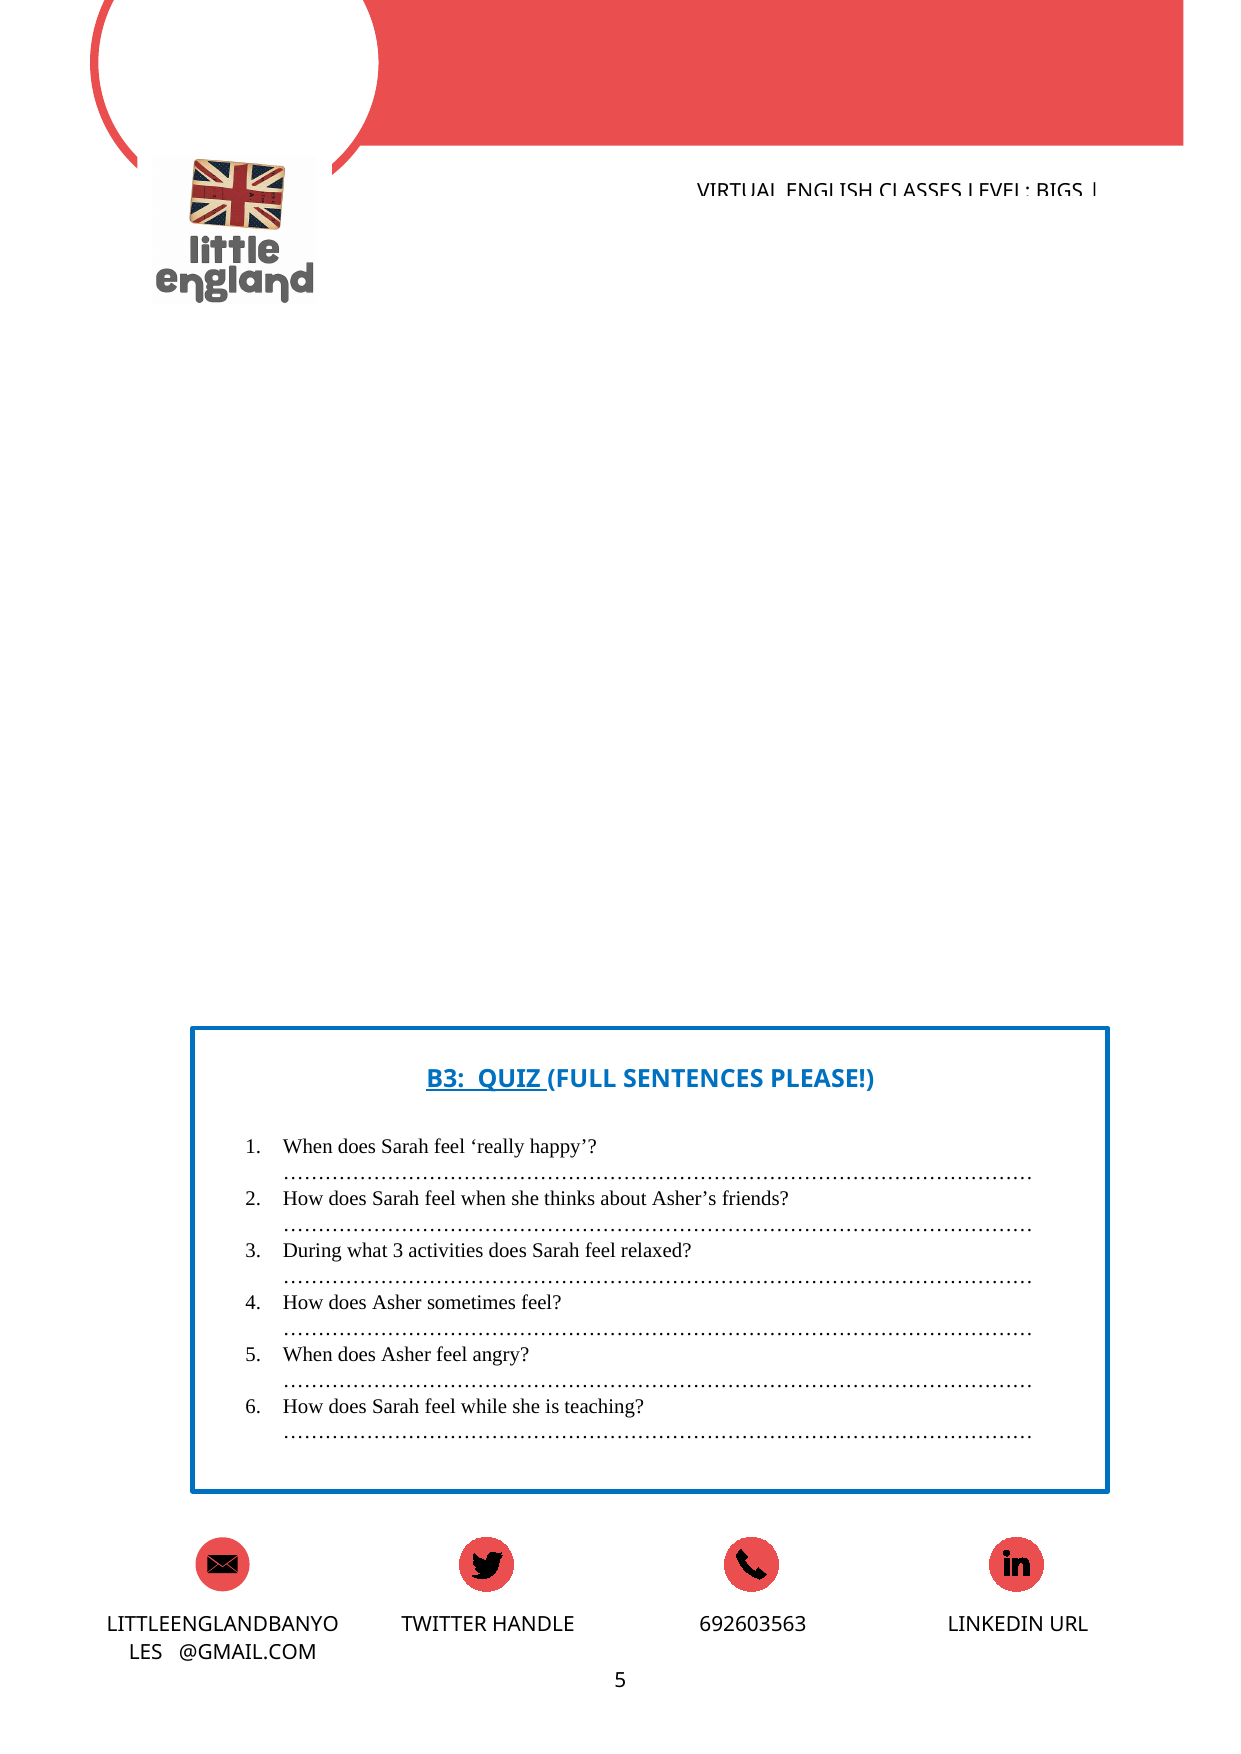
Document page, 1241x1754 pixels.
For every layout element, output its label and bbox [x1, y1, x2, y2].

picture [152, 156, 316, 305]
